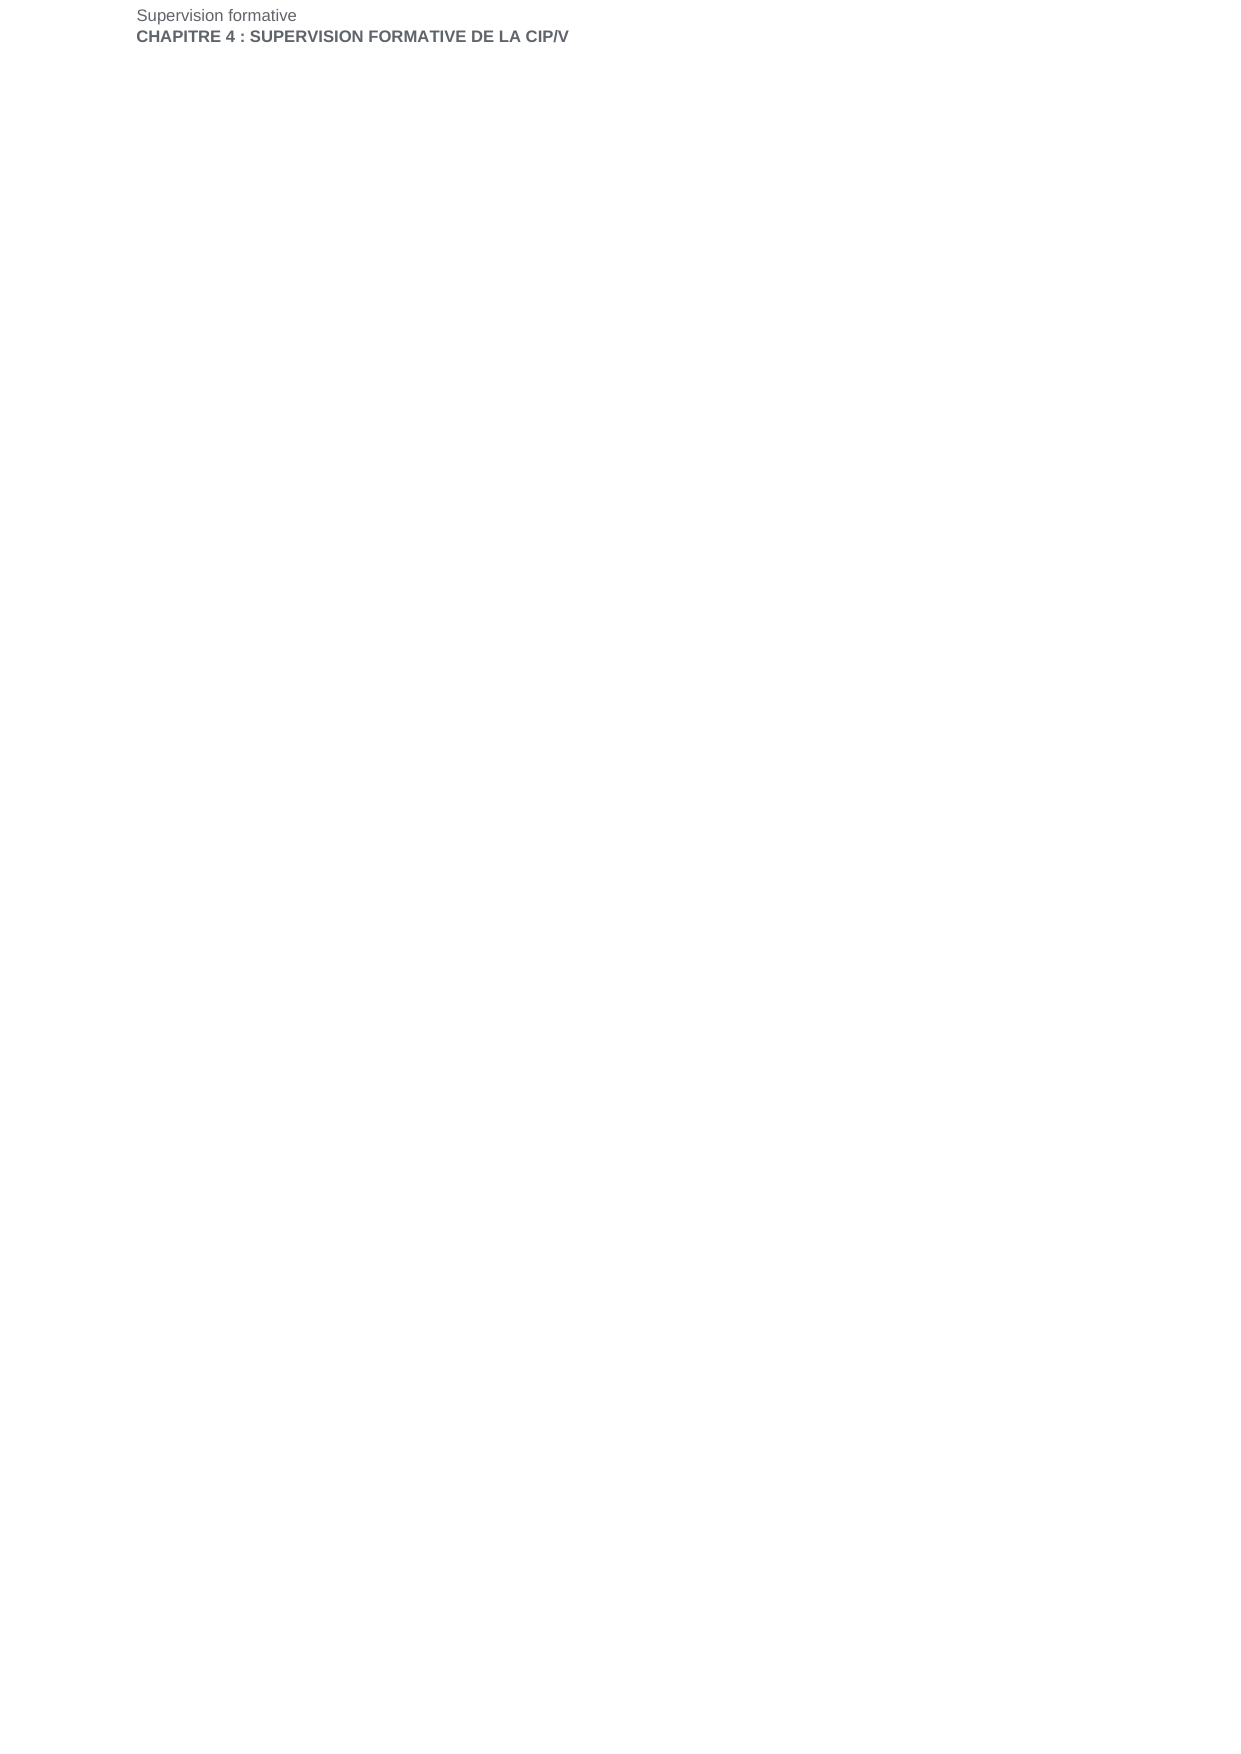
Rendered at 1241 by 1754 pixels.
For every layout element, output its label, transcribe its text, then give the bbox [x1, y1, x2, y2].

text CHAPITRE 4 : SUPERVISION FORMATIVE DE LA CIP/V [136, 27, 1240, 46]
text Supervision formative [136, 6, 1240, 25]
